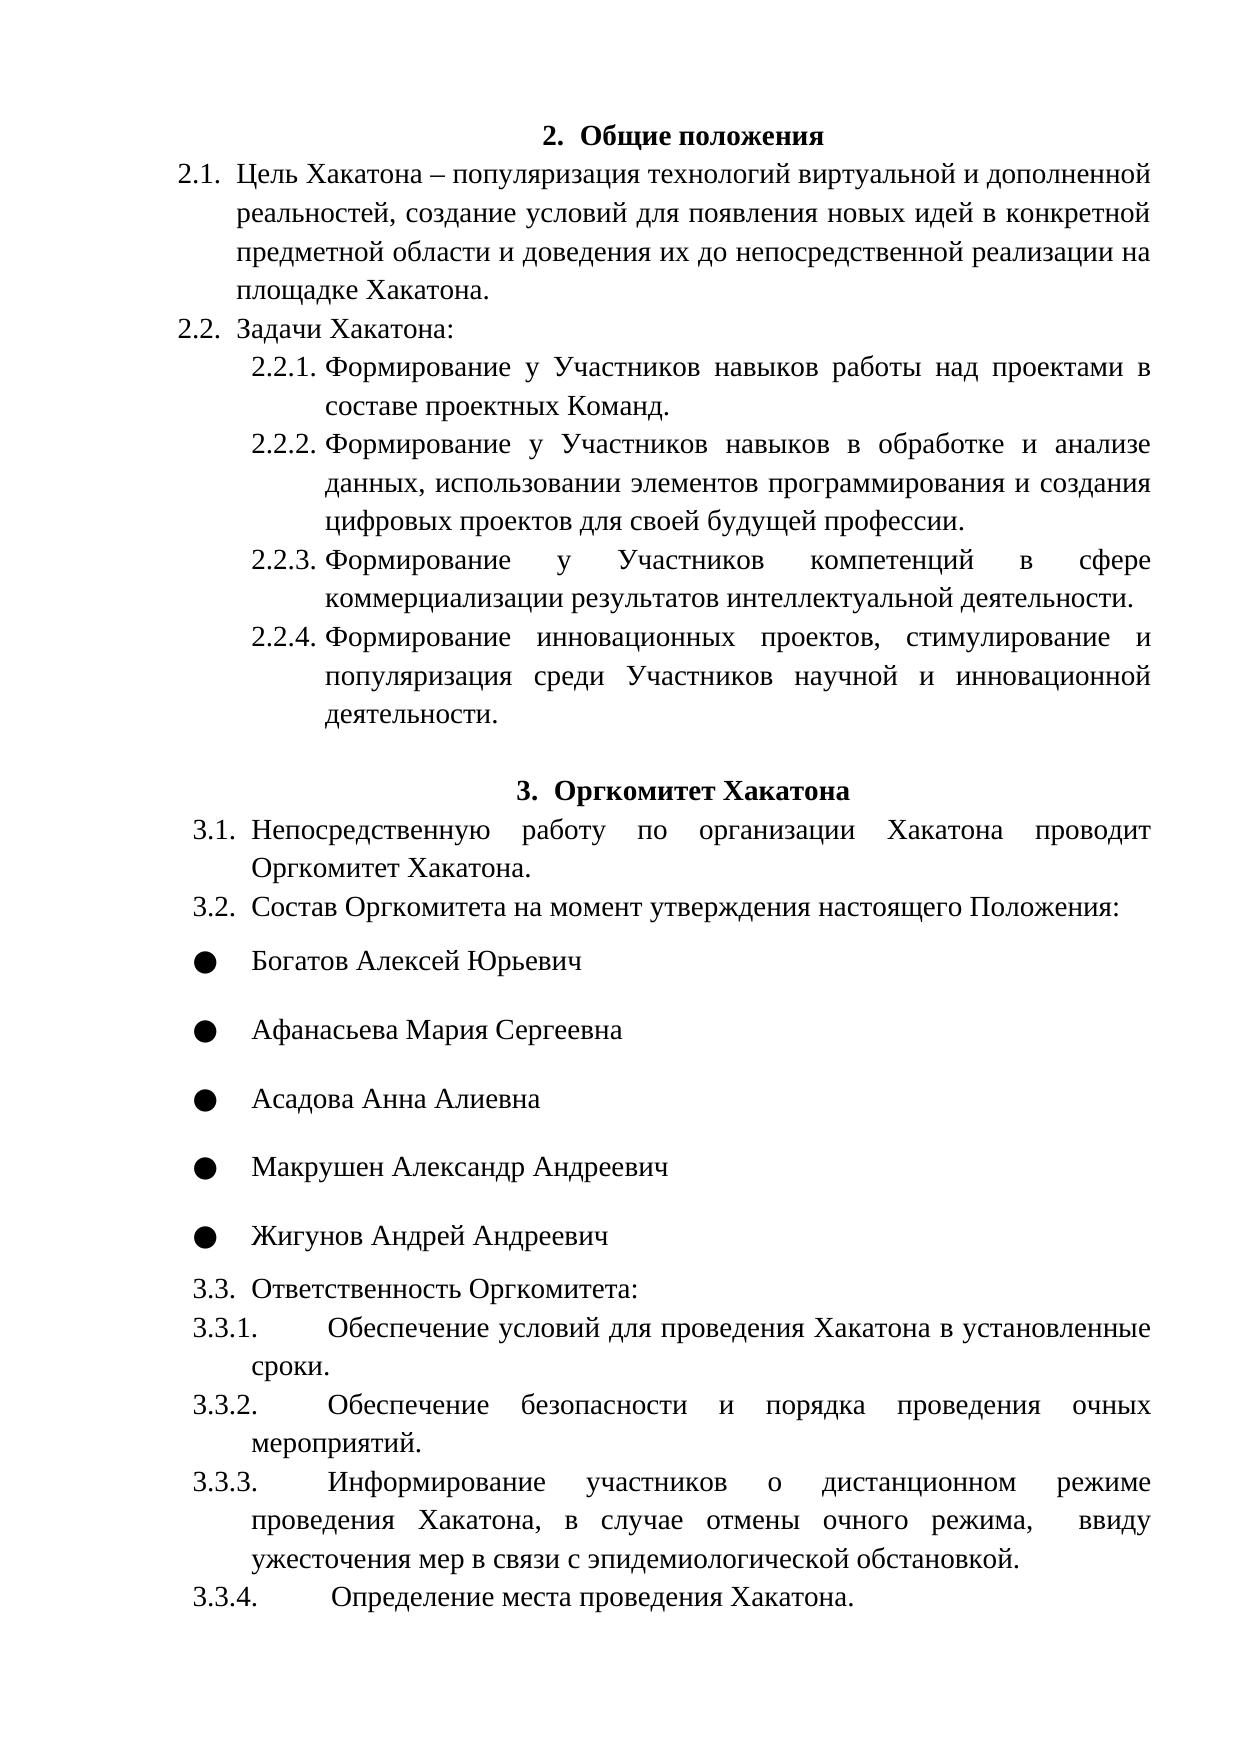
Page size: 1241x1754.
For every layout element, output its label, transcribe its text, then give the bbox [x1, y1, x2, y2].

list Оргкомитет Хакатона [215, 773, 1152, 807]
list Ответственность Оргкомитета: [192, 1271, 1152, 1305]
list Формирование у Участников навыков в обработке и анализе данных, использовании элементов программирования и создания цифровых проектов для своей будущей профессии. [251, 426, 1152, 537]
list Обеспечение безопасности и порядка проведения очных мероприятий. [192, 1387, 1152, 1459]
list Состав Оргкомитета на момент утверждения настоящего Положения: [192, 889, 1152, 922]
list Богатов Алексей Юрьевич [192, 927, 1152, 987]
list Определение места проведения Хакатона. [192, 1579, 1152, 1613]
list Непосредственную работу по организации Хакатона проводит Оргкомитет Хакатона. [192, 812, 1152, 884]
list Афанасьева Мария Сергеевна [192, 996, 1152, 1056]
list Цель Хакатона – популяризация технологий виртуальной и дополненной реальностей, создание условий для появления новых идей в конкретной предметной области и доведения их до непосредственной реализации на площадке Хакатона. [177, 157, 1152, 306]
list Формирование у Участников компетенций в сфере коммерциализации результатов интеллектуальной деятельности. [251, 542, 1152, 614]
list Формирование у Участников навыков работы над проектами в составе проектных Команд. [251, 349, 1152, 421]
list Макрушен Александр Андреевич [192, 1134, 1152, 1193]
list Информирование участников о дистанционном режиме проведения Хакатона, в случае отмены очного режима, ввиду ужесточения мер в связи с эпидемиологической обстановкой. [192, 1464, 1152, 1574]
list Формирование инновационных проектов, стимулирование и популяризация среди Участников научной и инновационной деятельности. [251, 619, 1152, 730]
list Задачи Хакатона: [177, 311, 1152, 344]
list Общие положения [215, 118, 1152, 152]
list Асадова Анна Алиевна [192, 1065, 1152, 1125]
list Жигунов Андрей Андреевич [192, 1202, 1152, 1262]
list Обеспечение условий для проведения Хакатона в установленные сроки. [192, 1310, 1152, 1382]
